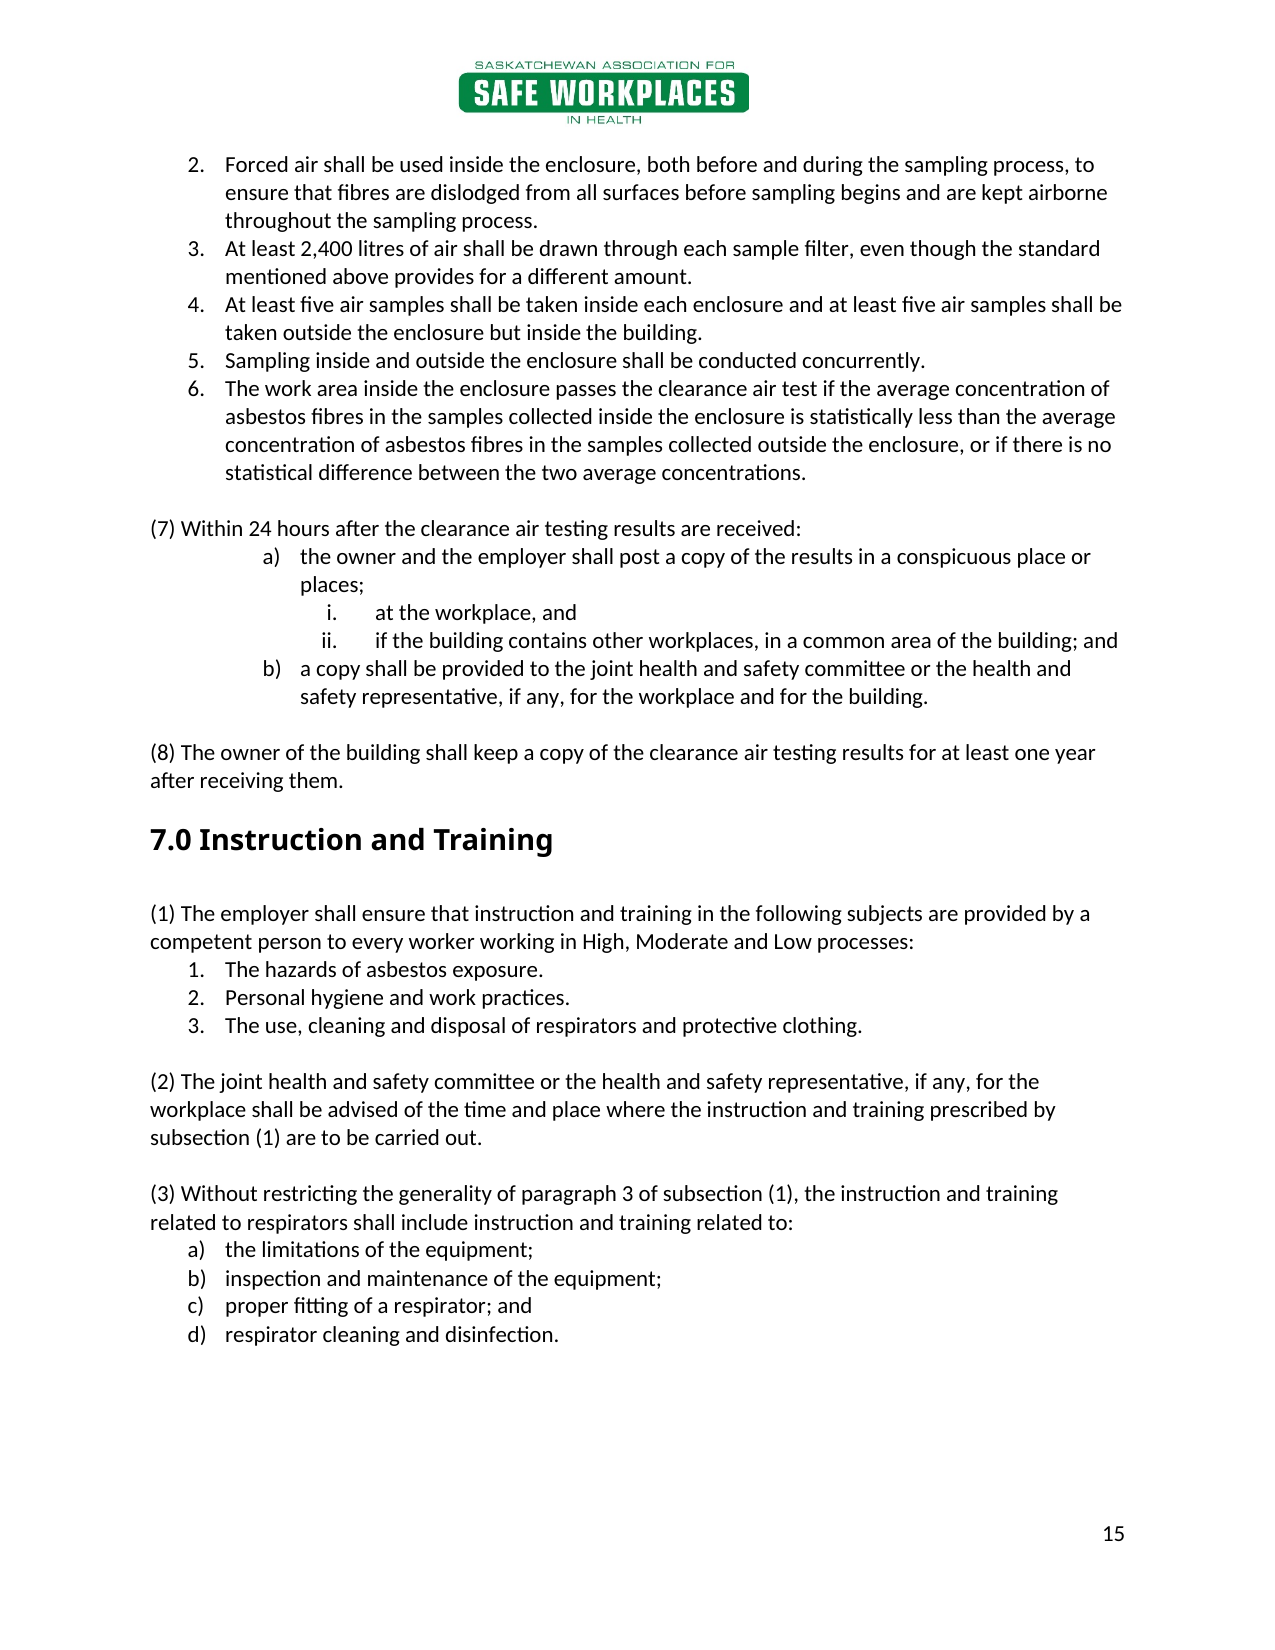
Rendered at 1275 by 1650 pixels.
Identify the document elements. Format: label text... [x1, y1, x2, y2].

text (2) The joint health and safety committee or the health and safety representative, if any, for the workplace shall be advised of the time and place where the instruction and training prescribed by subsection (1) are to be carried out. [150, 1067, 1125, 1152]
list Forced air shall be used inside the enclosure, both before and during the sampling process, to ensure that fibres are dislodged from all surfaces before sampling begins and are kept airborne throughout the sampling process. [187, 150, 1125, 234]
text (1) The employer shall ensure that instruction and training in the following subjects are provided by a competent person to every worker working in High, Moderate and Low processes: [150, 899, 1125, 955]
picture [455, 46, 749, 132]
list respirator cleaning and disinfection. [187, 1320, 1125, 1348]
subtitle 7.0 Instruction and Training [150, 819, 1125, 859]
text (3) Without restricting the generality of paragraph 3 of subsection (1), the instruction and training related to respirators shall include instruction and training related to: [150, 1179, 1125, 1236]
list Sampling inside and outside the enclosure shall be conducted concurrently. [187, 346, 1125, 374]
list proper fitting of a respirator; and [187, 1292, 1125, 1320]
list inspection and maintenance of the equipment; [187, 1264, 1125, 1292]
list At least five air samples shall be taken inside each enclosure and at least five air samples shall be taken outside the enclosure but inside the building. [187, 290, 1125, 346]
list the limitations of the equipment; [187, 1236, 1125, 1264]
list The hazards of asbestos exposure. [187, 955, 1125, 983]
list The use, cleaning and disposal of respirators and protective clothing. [187, 1011, 1125, 1039]
list The work area inside the enclosure passes the clearance air test if the average concentration of asbestos fibres in the samples collected inside the enclosure is statistically less than the average concentration of asbestos fibres in the samples collected outside the enclosure, or if there is no statistical difference between the two average concentrations. [187, 374, 1125, 486]
text (8) The owner of the building shall keep a copy of the clearance air testing results for at least one year after receiving them. [150, 738, 1125, 794]
list At least 2,400 litres of air shall be drawn through each sample filter, even though the standard mentioned above provides for a different amount. [187, 234, 1125, 290]
list if the building contains other workplaces, in a common area of the building; and [337, 626, 1125, 654]
list the owner and the employer shall post a copy of the results in a conspicuous place or places; [262, 542, 1125, 598]
text (7) Within 24 hours after the clearance air testing results are received: [150, 514, 1125, 542]
list at the workplace, and [337, 598, 1125, 626]
list Personal hygiene and work practices. [187, 983, 1125, 1011]
list a copy shall be provided to the joint health and safety committee or the health and safety representative, if any, for the workplace and for the building. [262, 654, 1125, 710]
